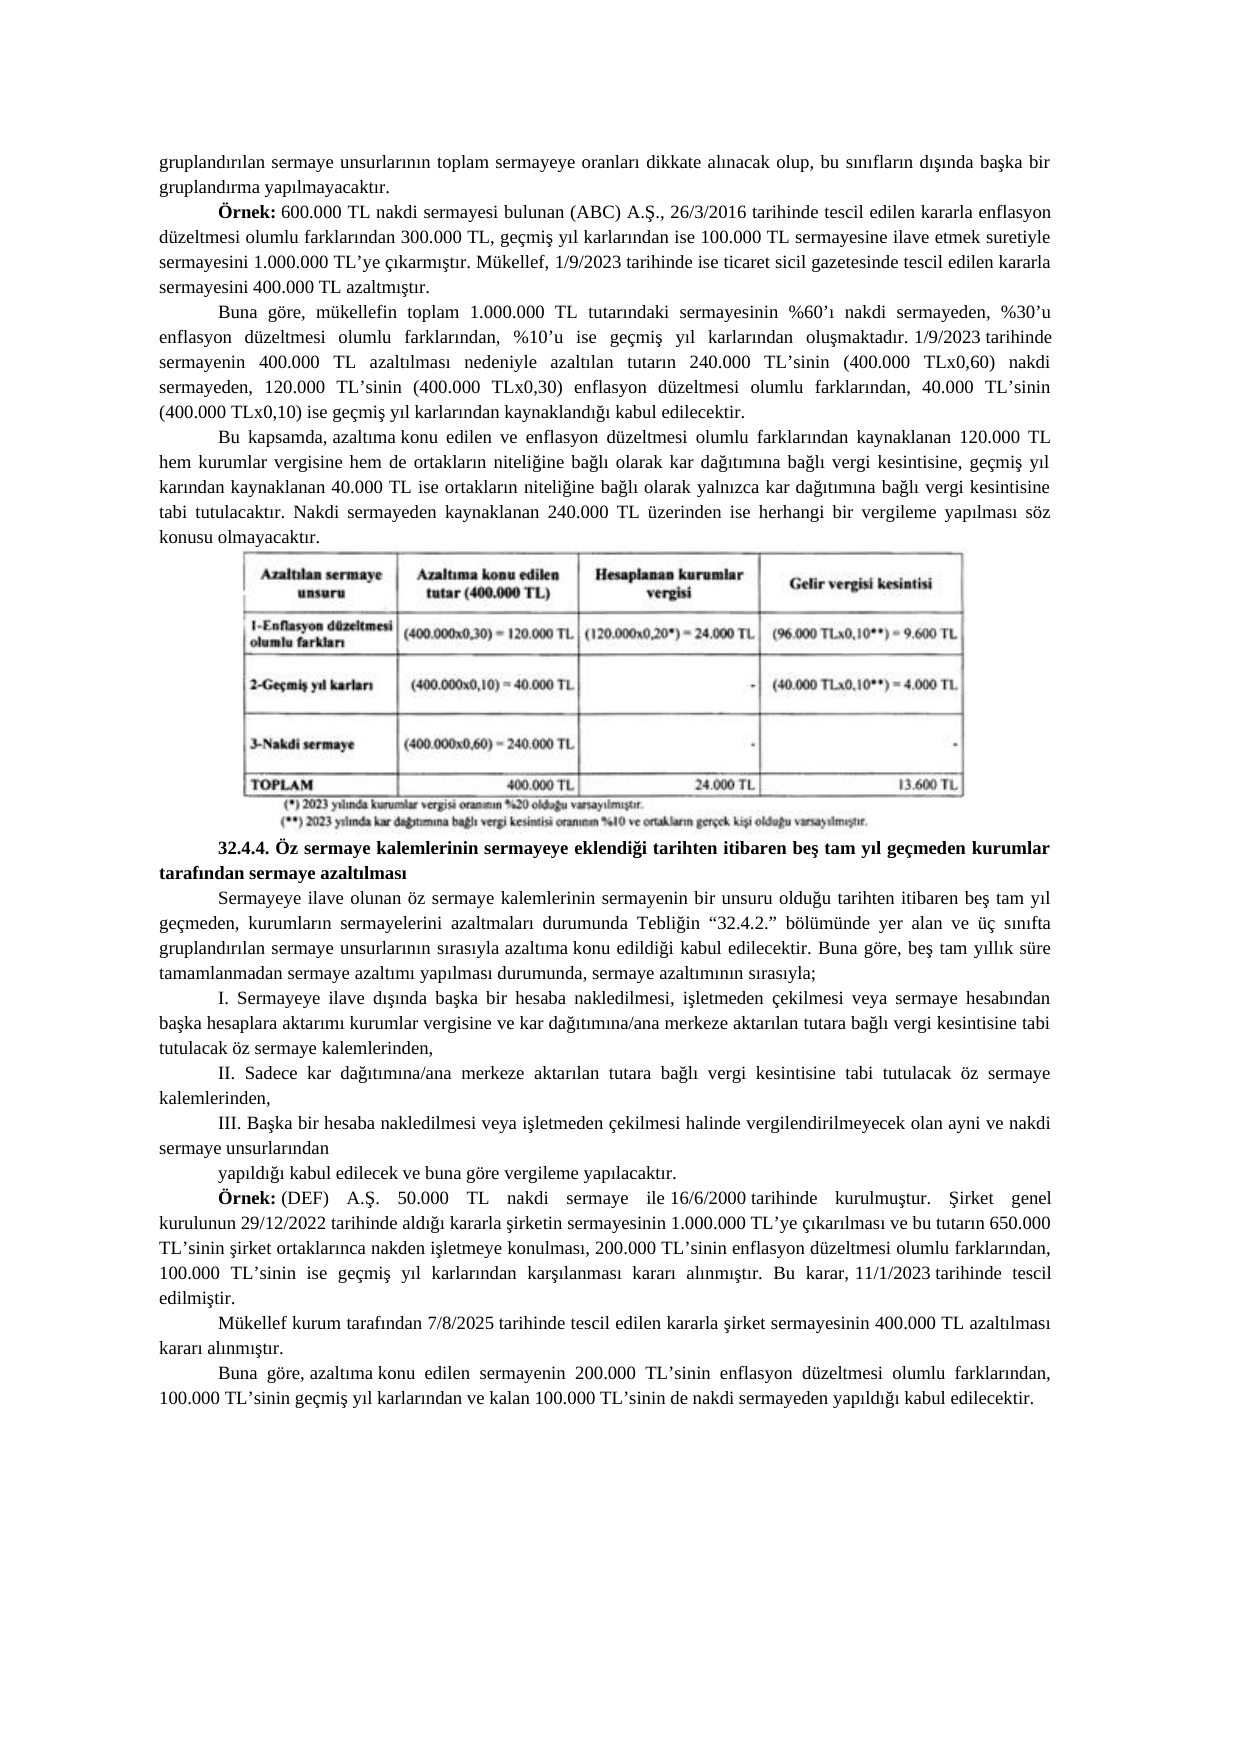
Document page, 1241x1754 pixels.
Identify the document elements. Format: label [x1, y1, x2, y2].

table_cell [148, 148, 1063, 1408]
picture [242, 547, 969, 834]
